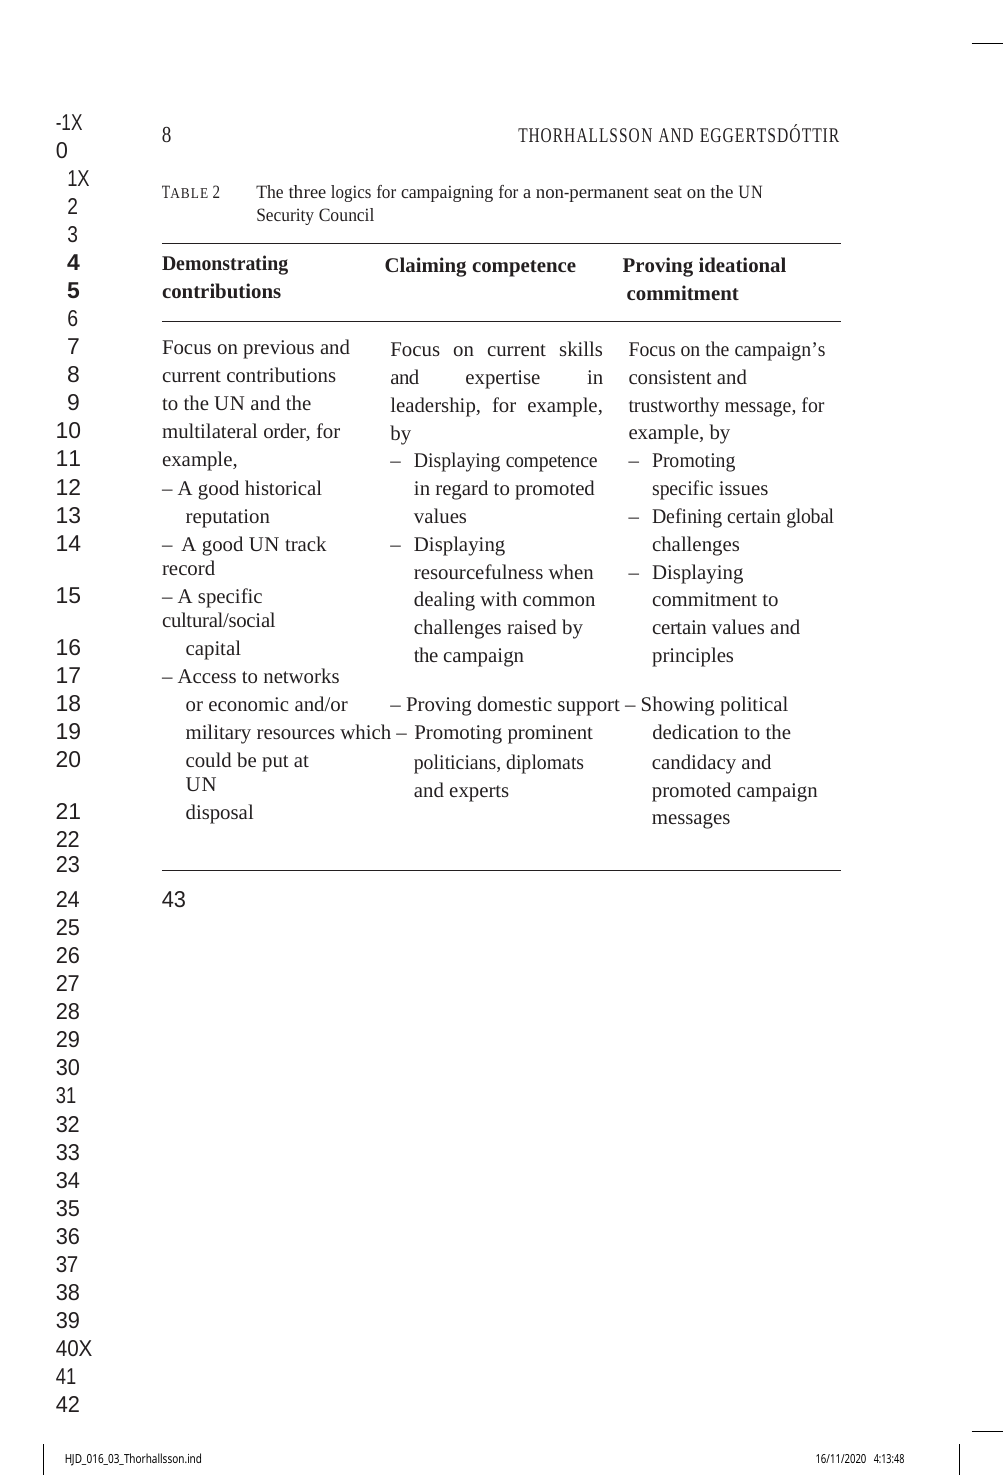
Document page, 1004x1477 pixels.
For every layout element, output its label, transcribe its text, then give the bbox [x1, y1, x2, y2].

text 1X [67, 165, 91, 191]
list – Access to networks [55, 662, 381, 688]
list contributions [67, 277, 291, 303]
list disposal [55, 798, 342, 824]
text commitment [561, 281, 804, 305]
text Focus on current skills and expertise in leadership, for example, by [390, 337, 603, 444]
list Demonstrating [67, 249, 291, 275]
text Claiming competence Proving ideational [367, 253, 804, 277]
text 31 [56, 1082, 95, 1109]
text 8 THORHALLSSON AND EGGERTSDÓTTIR [162, 121, 955, 147]
text 38 [56, 1279, 95, 1305]
text 27 [56, 970, 95, 997]
text 29 [56, 1026, 95, 1053]
text candidacy and promoted campaign messages [652, 750, 849, 829]
list Defining certain global challenges [628, 504, 835, 556]
list or economic and/or – Proving domestic support – Showing political [55, 692, 955, 716]
list Displaying competence in regard to promoted values [390, 448, 601, 528]
text 41 [56, 1363, 95, 1389]
list – A good historical [55, 473, 381, 500]
list Promoting specific issues [628, 448, 802, 500]
text 26 [56, 942, 95, 968]
list – A good UN track record [55, 529, 381, 580]
text 28 [56, 998, 95, 1024]
list Displaying resourcefulness when dealing with common challenges raised by the campaign [390, 532, 603, 667]
text Table 2 The three logics for campaigning for a non-permanent seat on the UN Security Council [162, 181, 818, 225]
text 33 [56, 1138, 95, 1165]
text 24 [56, 886, 95, 912]
list example, [55, 445, 381, 472]
list reputation [55, 502, 381, 528]
list to the UN and the [67, 389, 381, 416]
list capital [55, 634, 381, 660]
text 39 [56, 1307, 95, 1333]
text 43 [162, 886, 955, 912]
text 30 [56, 1054, 95, 1081]
list – A specific cultural/social [55, 582, 381, 632]
text politicians, diplomats and experts [414, 750, 590, 802]
text 37 [56, 1251, 95, 1277]
list military resources which – Promoting prominent dedication to the [55, 718, 955, 744]
text 25 [56, 914, 95, 941]
text 6 [67, 305, 291, 331]
list could be put at UN [55, 746, 342, 796]
list current contributions [67, 361, 381, 388]
text 42 [56, 1391, 95, 1417]
list multilateral order, for [55, 417, 381, 444]
text 40X [56, 1335, 95, 1361]
text 2 [67, 193, 91, 219]
text 3 [67, 221, 91, 247]
text 23 [56, 854, 342, 878]
list Focus on previous and [67, 333, 381, 359]
text 36 [56, 1223, 95, 1249]
text 22 [56, 826, 342, 852]
text -1X 0 [56, 109, 84, 163]
text 34 [56, 1167, 95, 1193]
text 35 [56, 1195, 95, 1221]
text Focus on the campaign’s consistent and trustworthy message, for example, by [628, 337, 836, 444]
list Displaying commitment to certain values and principles [628, 559, 838, 667]
text 32 [56, 1111, 95, 1137]
